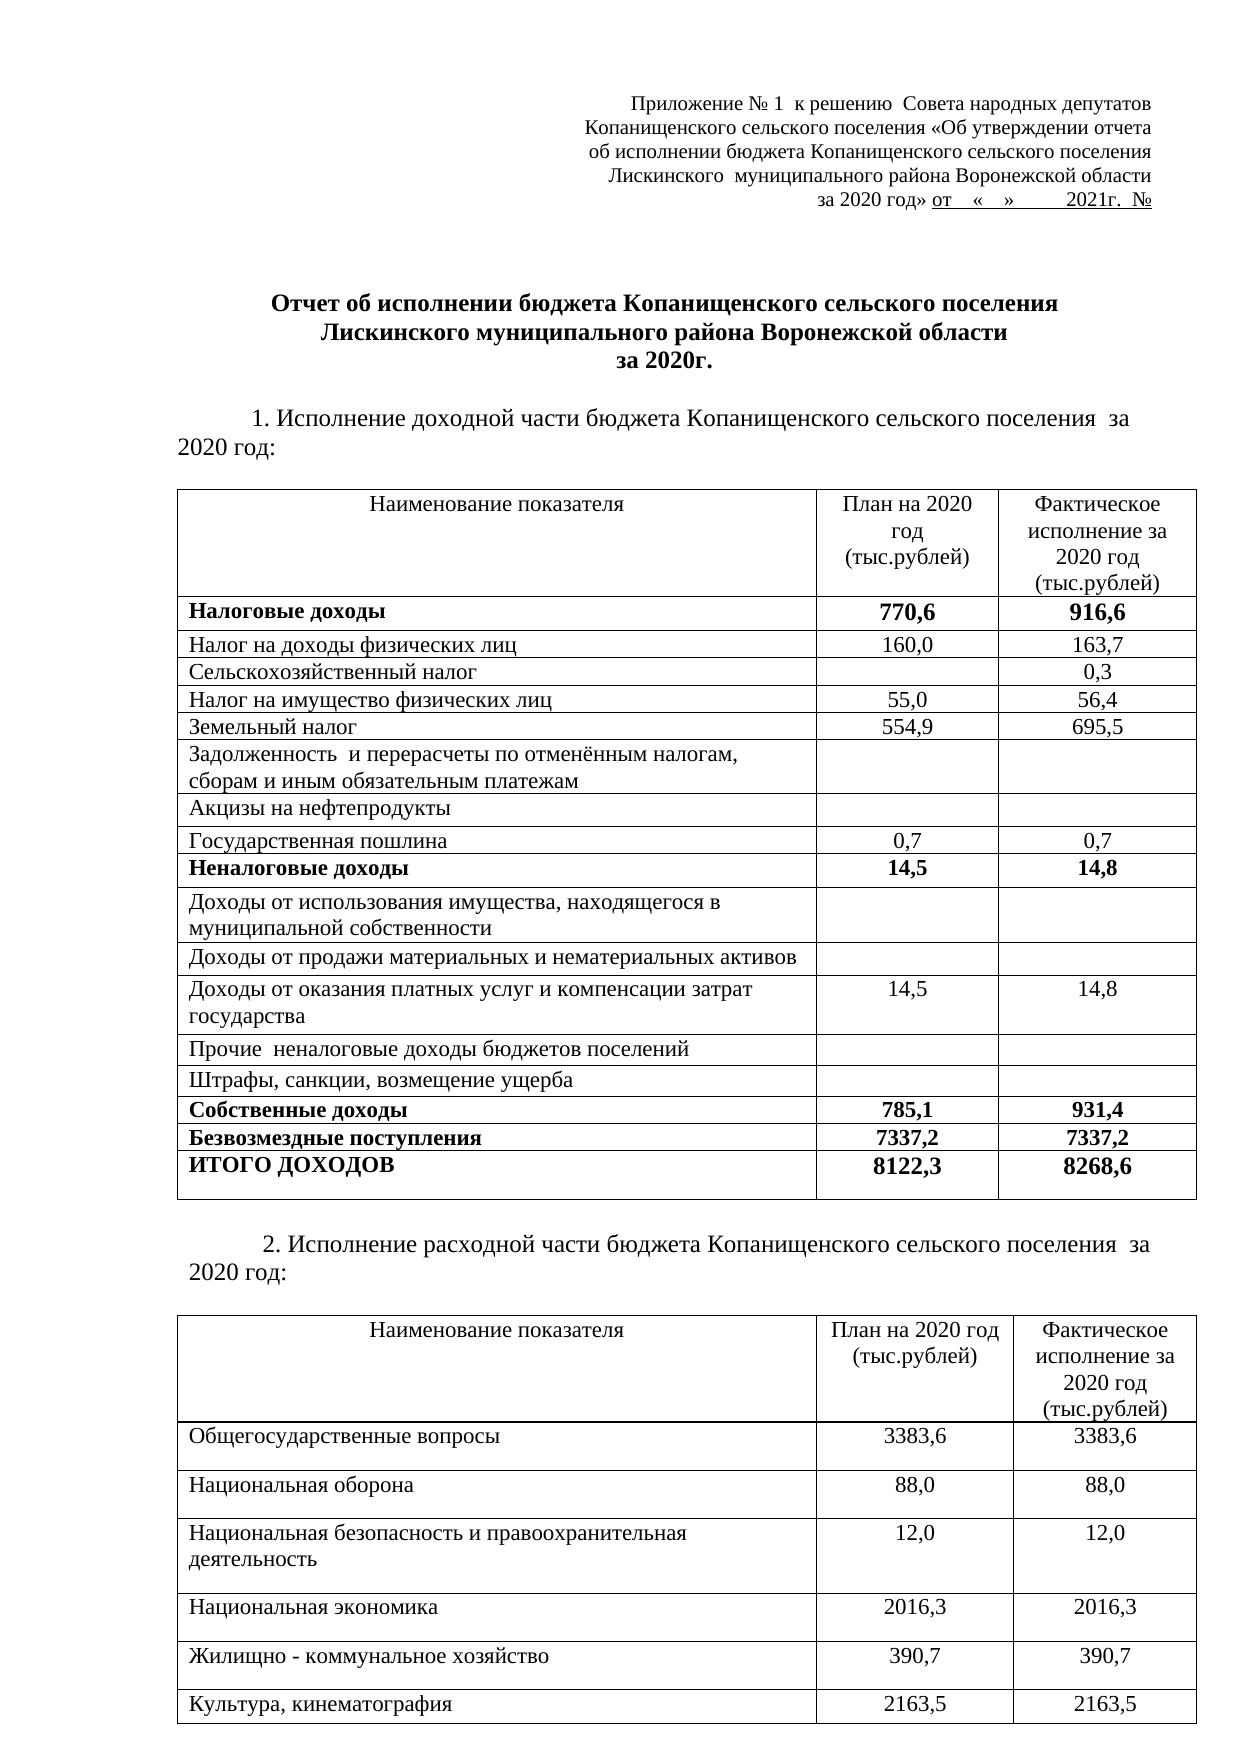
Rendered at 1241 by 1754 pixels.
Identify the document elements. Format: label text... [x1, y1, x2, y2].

text за 2020 год» от « » 2021г. № [177, 187, 972, 211]
table_cell 390,7 [817, 1642, 1013, 1689]
table_cell Доходы от использования имущества, находящегося в муниципальной собственности [178, 888, 816, 942]
table_cell ИТОГО ДОХОДОВ [178, 1151, 816, 1199]
table_cell 88,0 [1014, 1471, 1196, 1518]
table_cell Налоговые доходы [178, 597, 816, 630]
table_cell Национальная оборона [178, 1471, 816, 1518]
table_cell 770,6 [817, 597, 998, 630]
table_header Фактическое исполнение за 2020 год (тыс.рублей) [999, 490, 1196, 596]
table_cell 2163,5 [817, 1690, 1013, 1723]
table_cell Наименование показателя [178, 1316, 816, 1421]
table_cell [817, 1035, 998, 1064]
table_cell 14,8 [999, 976, 1196, 1034]
table_cell Налог на доходы физических лиц [178, 631, 816, 657]
text об исполнении бюджета Копанищенского сельского поселения [177, 139, 1152, 163]
table_cell [817, 888, 998, 942]
table_cell 12,0 [817, 1519, 1013, 1592]
table_cell [817, 740, 998, 793]
table_cell 7337,2 [817, 1124, 998, 1150]
table_cell Собственные доходы [178, 1097, 816, 1123]
text 1. Исполнение доходной части бюджета Копанищенского сельского поселения за 2020 год: [177, 403, 1152, 461]
table_cell 390,7 [1014, 1642, 1196, 1689]
table_cell 12,0 [1014, 1519, 1196, 1592]
table_cell [999, 1066, 1196, 1096]
table_cell 14,8 [999, 854, 1196, 887]
table_cell 2. Исполнение расходной части бюджета Копанищенского сельского поселения за 2020 год: [177, 1200, 1196, 1315]
table_cell 8268,6 [999, 1151, 1196, 1199]
text Отчет об исполнении бюджета Копанищенского сельского поселения [177, 288, 1152, 317]
table_cell [999, 740, 1196, 793]
table_cell Неналоговые доходы [178, 854, 816, 887]
table_header План на 2020 год (тыс.рублей) [817, 490, 998, 596]
table_cell План на 2020 год (тыс.рублей) [817, 1316, 1013, 1421]
table_cell 163,7 [999, 631, 1196, 657]
table_cell 14,5 [817, 976, 998, 1034]
text Приложение № 1 к решению Совета народных депутатов [177, 91, 1152, 115]
table_cell Фактическое исполнение за 2020 год (тыс.рублей) [1014, 1316, 1196, 1421]
table_cell [999, 888, 1196, 942]
table_cell 785,1 [817, 1097, 998, 1123]
table_cell 0,3 [999, 658, 1196, 684]
table_cell Доходы от оказания платных услуг и компенсации затрат государства [178, 976, 816, 1034]
table_cell 695,5 [999, 713, 1196, 739]
table_cell 56,4 [999, 686, 1196, 712]
table_cell 2163,5 [1014, 1690, 1196, 1723]
table_cell Национальная безопасность и правоохранительная деятельность [178, 1519, 816, 1592]
table_cell [817, 794, 998, 826]
table_cell 931,4 [999, 1097, 1196, 1123]
table_cell Жилищно - коммунальное хозяйство [178, 1642, 816, 1689]
table_cell 88,0 [817, 1471, 1013, 1518]
table_cell 2016,3 [1014, 1594, 1196, 1641]
table_cell Акцизы на нефтепродукты [178, 794, 816, 826]
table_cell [178, 1690, 816, 1723]
table_cell [999, 1035, 1196, 1064]
table_cell 554,9 [817, 713, 998, 739]
table_header Наименование показателя [178, 490, 816, 596]
table_cell 55,0 [817, 686, 998, 712]
table_cell 2016,3 [817, 1594, 1013, 1641]
table_cell 916,6 [999, 597, 1196, 630]
table_cell [817, 1066, 998, 1096]
table_cell Задолженность и перерасчеты по отменённым налогам, сборам и иным обязательным платежам [178, 740, 816, 793]
table_cell Штрафы, санкции, возмещение ущерба [178, 1066, 816, 1096]
table_cell Земельный налог [178, 713, 816, 739]
table_cell Сельскохозяйственный налог [178, 658, 816, 684]
table_cell Государственная пошлина [178, 827, 816, 853]
table_cell 0,7 [817, 827, 998, 853]
text за 2020г. [177, 346, 1152, 374]
table_cell 3383,6 [817, 1423, 1013, 1469]
text Лискинского муниципального района Воронежской области [177, 163, 1152, 187]
table_cell Доходы от продажи материальных и нематериальных активов [178, 943, 816, 974]
text Лискинского муниципального района Воронежской области [177, 317, 1152, 346]
table_cell [999, 943, 1196, 974]
table_cell Общегосударственные вопросы [178, 1423, 816, 1469]
table_cell [817, 943, 998, 974]
table_cell [817, 658, 998, 684]
table_cell 14,5 [817, 854, 998, 887]
text Копанищенского сельского поселения «Об утверждении отчета [177, 115, 1152, 139]
table_cell 160,0 [817, 631, 998, 657]
table_cell Национальная экономика [178, 1594, 816, 1641]
table_cell 0,7 [999, 827, 1196, 853]
table_cell [999, 794, 1196, 826]
table_cell 7337,2 [999, 1124, 1196, 1150]
table_cell 8122,3 [817, 1151, 998, 1199]
table_cell Безвозмездные поступления [178, 1124, 816, 1150]
table_cell Налог на имущество физических лиц [178, 686, 816, 712]
table_cell Прочие неналоговые доходы бюджетов поселений [178, 1035, 816, 1064]
table_cell 3383,6 [1014, 1423, 1196, 1469]
